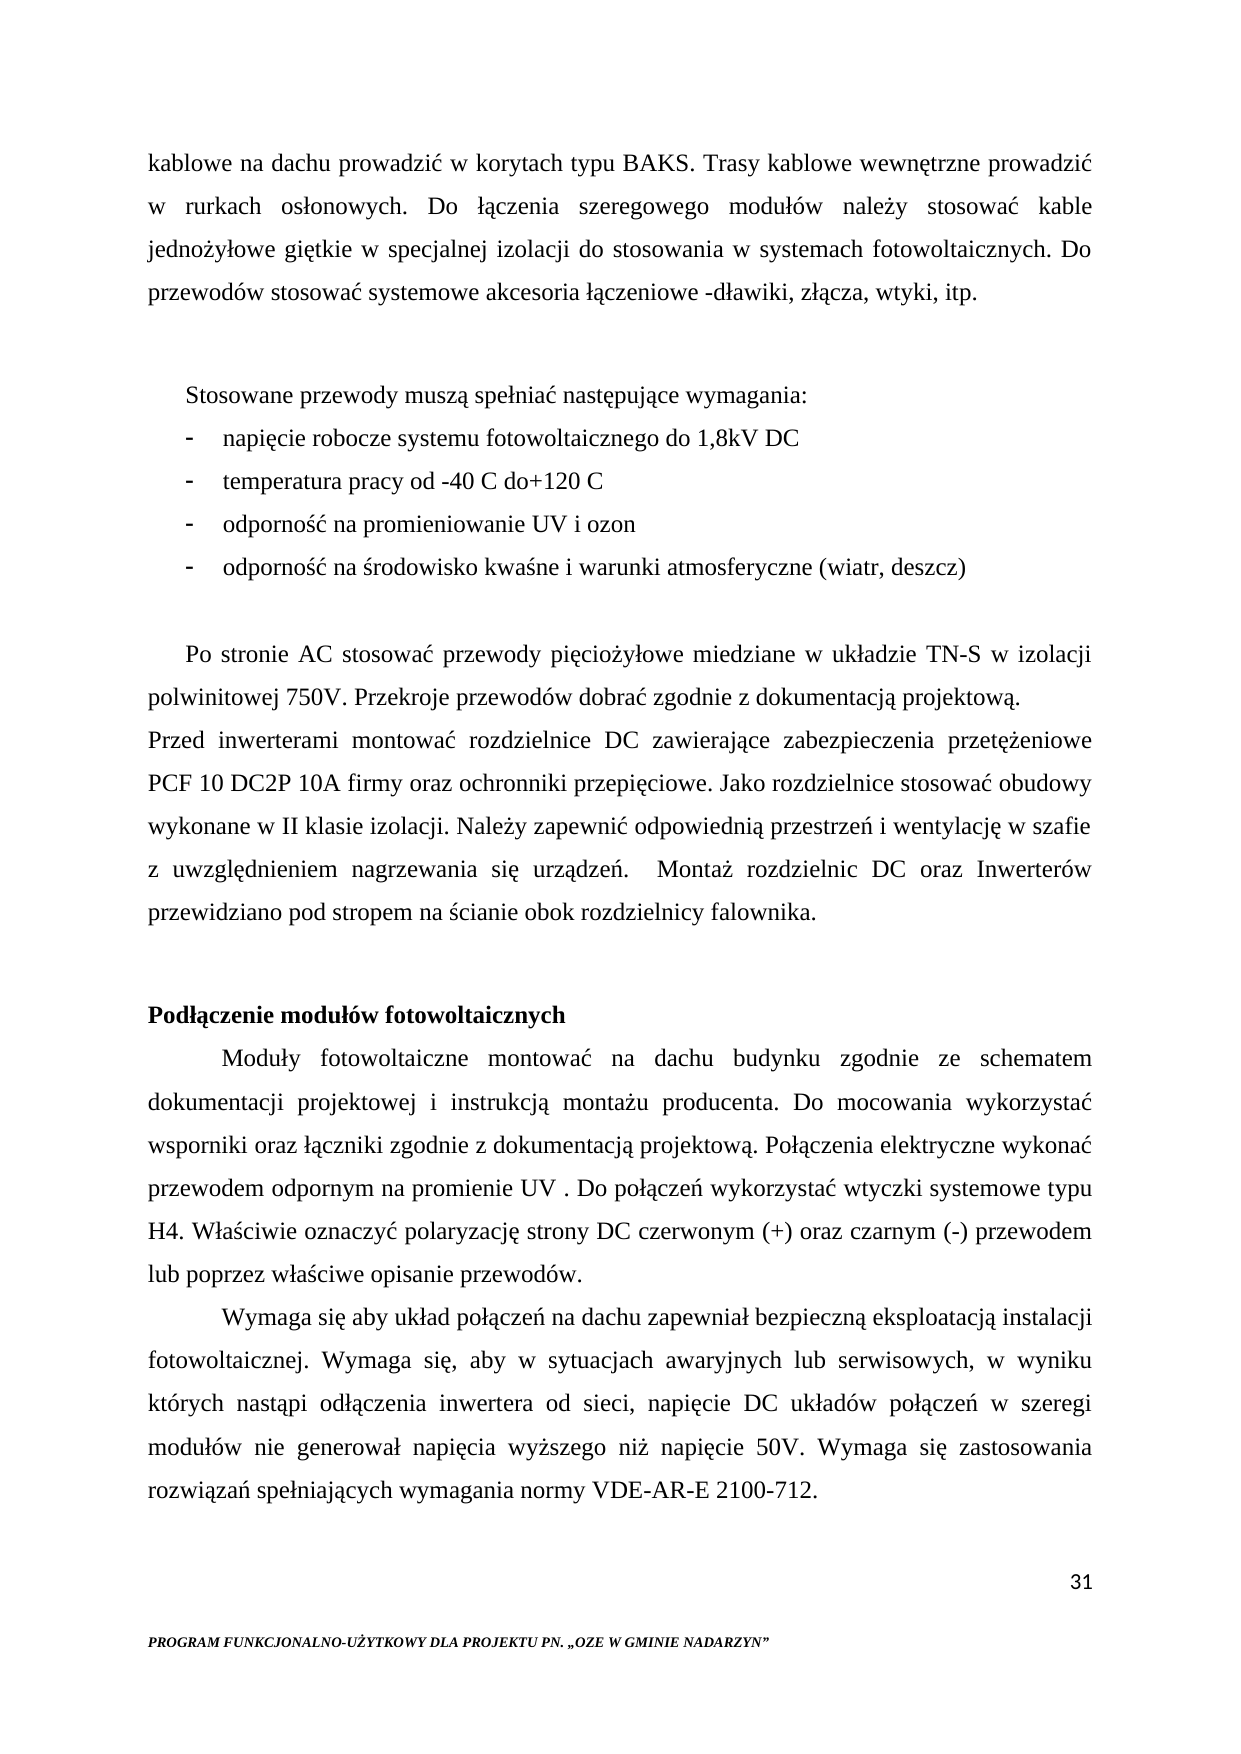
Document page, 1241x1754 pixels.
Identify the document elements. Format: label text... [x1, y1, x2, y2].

text Moduły fotowoltaiczne montować na dachu budynku zgodnie ze schematem dokumentacji projektowej i instrukcją montażu producenta. Do mocowania wykorzystać wsporniki oraz łączniki zgodnie z dokumentacją projektową. Połączenia elektryczne wykonać przewodem odpornym na promienie UV . Do połączeń wykorzystać wtyczki systemowe typu H4. Właściwie oznaczyć polaryzację strony DC czerwonym (+) oraz czarnym (-) przewodem lub poprzez właściwe opisanie przewodów. [148, 1043, 1093, 1288]
text Podłączenie modułów fotowoltaicznych [148, 1000, 1093, 1029]
list napięcie robocze systemu fotowoltaicznego do 1,8kV DC [185, 423, 1093, 452]
list odporność na promieniowanie UV i ozon [185, 509, 1093, 538]
list odporność na środowisko kwaśne i warunki atmosferyczne (wiatr, deszcz) [185, 552, 1093, 581]
text Po stronie AC stosować przewody pięciożyłowe miedziane w układzie TN-S w izolacji polwinitowej 750V. Przekroje przewodów dobrać zgodnie z dokumentacją projektową. [148, 639, 1093, 711]
list temperatura pracy od -40 C do+120 C [185, 466, 1093, 495]
text Wymaga się aby układ połączeń na dachu zapewniał bezpieczną eksploatacją instalacji fotowoltaicznej. Wymaga się, aby w sytuacjach awaryjnych lub serwisowych, w wyniku których nastąpi odłączenia inwertera od sieci, napięcie DC układów połączeń w szeregi modułów nie generował napięcia wyższego niż napięcie 50V. Wymaga się zastosowania rozwiązań spełniających wymagania normy VDE-AR-E 2100-712. [148, 1302, 1093, 1503]
text Stosowane przewody muszą spełniać następujące wymagania: [148, 380, 1093, 409]
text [148, 148, 1093, 306]
text Przed inwerterami montować rozdzielnice DC zawierające zabezpieczenia przetężeniowe PCF 10 DC2P 10A firmy oraz ochronniki przepięciowe. Jako rozdzielnice stosować obudowy wykonane w II klasie izolacji. Należy zapewnić odpowiednią przestrzeń i wentylację w szafie z uwzględnieniem nagrzewania się urządzeń. Montaż rozdzielnic DC oraz Inwerterów przewidziano pod stropem na ścianie obok rozdzielnicy falownika. [148, 725, 1093, 926]
